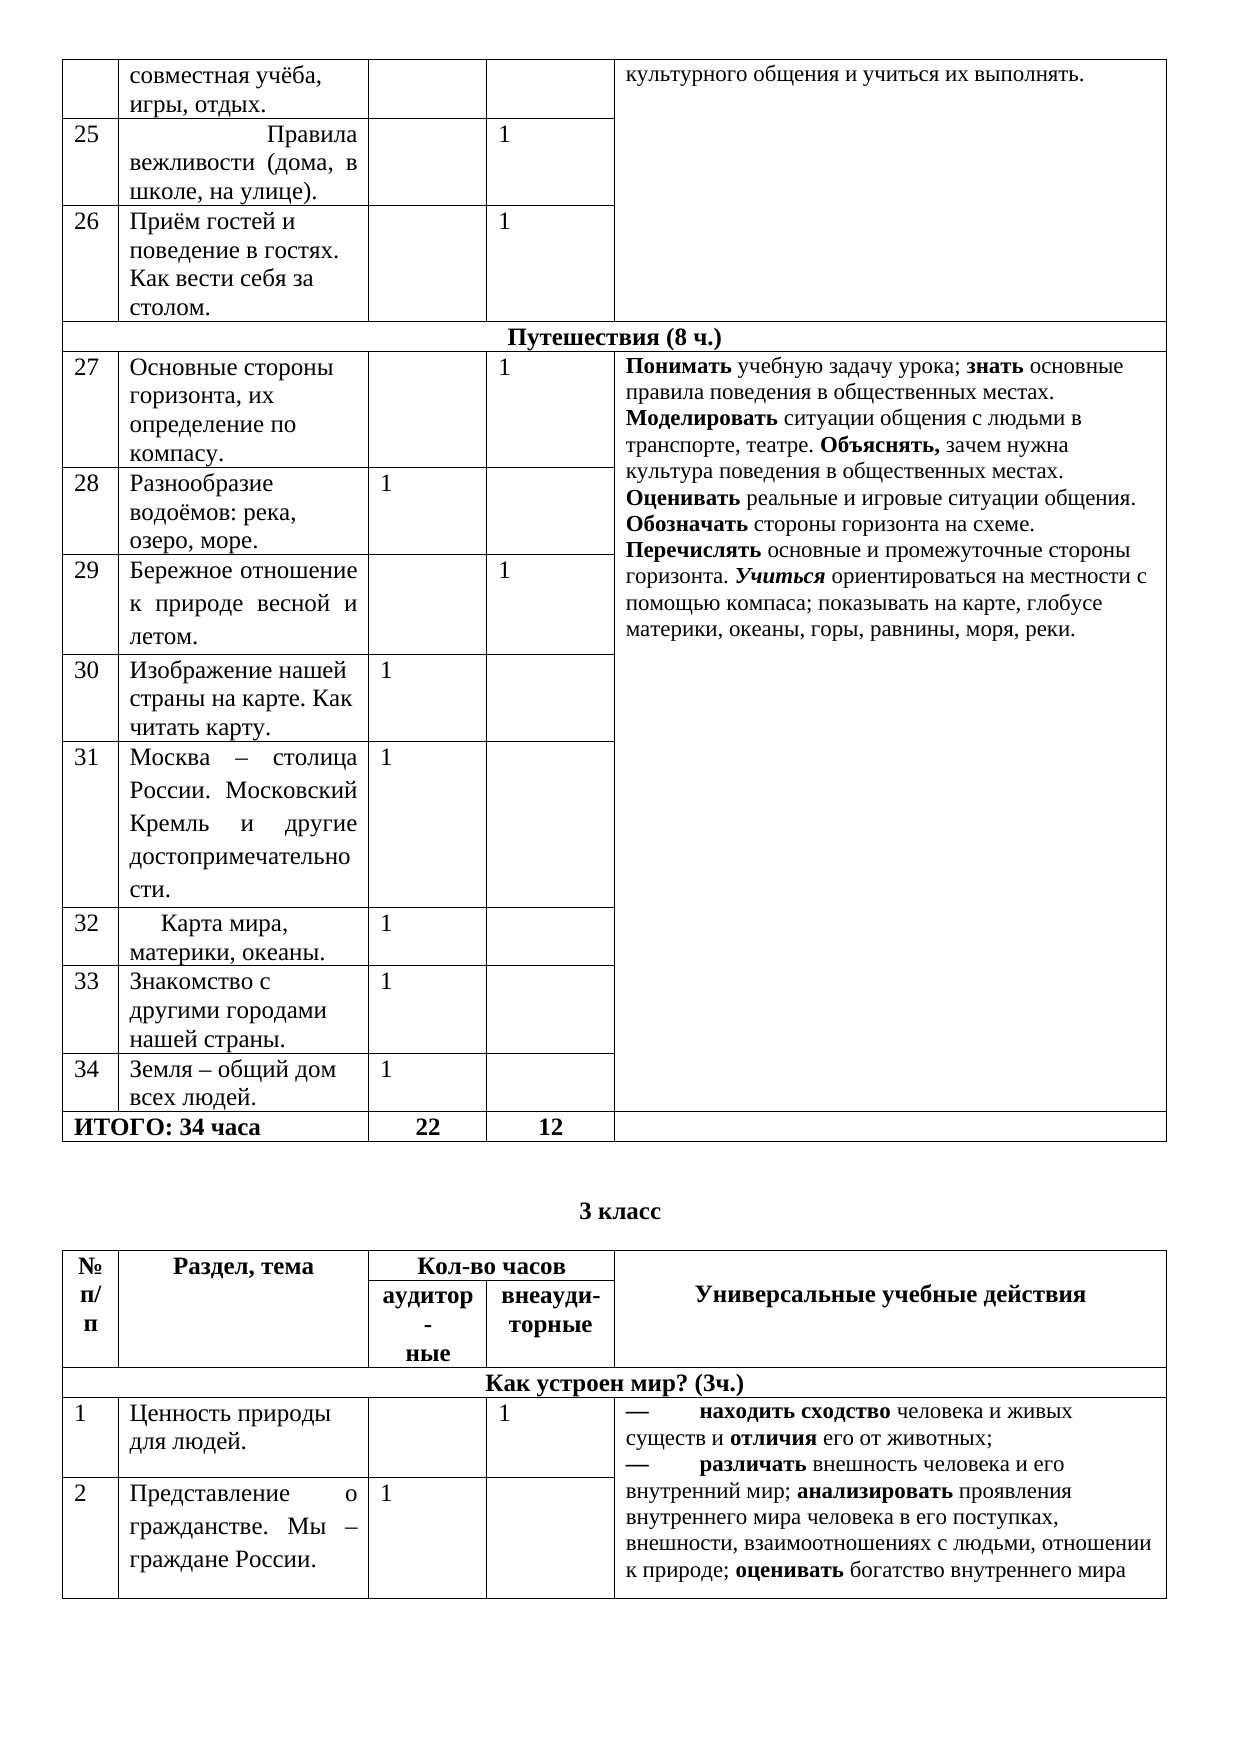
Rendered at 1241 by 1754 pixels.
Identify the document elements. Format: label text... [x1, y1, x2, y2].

table_cell 27 [63, 352, 118, 467]
table_cell 33 [63, 966, 118, 1053]
table_cell 34 [63, 1054, 118, 1111]
table_cell Ценность природы для людей. [119, 1398, 368, 1477]
table_cell 30 [63, 655, 118, 741]
table_header № п/п [63, 1251, 118, 1367]
table_cell 22 [369, 1112, 486, 1141]
table_cell 25 [63, 119, 118, 205]
table_cell 1 [487, 206, 614, 321]
table_cell Представление о гражданстве. Мы – граждане России. [119, 1478, 368, 1598]
table_cell Как устроен мир? (3ч.) [63, 1368, 1166, 1397]
table_cell Понимать учебную задачу урока; знать основные правила поведения в общественных местах. Моделировать ситуации общения с людьми в транспорте, театре. Объяснять, зачем нужна культура поведения в общественных местах. Оценивать реальные и игровые ситуации общения. Обозначать стороны горизонта на схеме. Перечислять основные и промежуточные стороны горизонта. Учиться ориентироваться на местности с помощью компаса; показывать на карте, глобусе материки, океаны, горы, равнины, моря, реки. [615, 352, 1166, 1111]
table_cell 29 [63, 555, 118, 654]
table_cell Бережное отношение к природе весной и летом. [119, 555, 368, 654]
table_cell [369, 1398, 486, 1477]
table_cell 1 [369, 908, 486, 965]
table_cell 12 [487, 1112, 614, 1141]
table_cell [487, 655, 614, 741]
table_cell 28 [63, 468, 118, 554]
table_cell Знакомство с другими городами нашей страны. [119, 966, 368, 1053]
table_cell 2 [63, 1478, 118, 1598]
text 3 класс [74, 1196, 1166, 1224]
table_cell [615, 1112, 1166, 1141]
table_cell 1 [63, 1398, 118, 1477]
table_cell [369, 555, 486, 654]
table_cell 1 [369, 966, 486, 1053]
table_cell [487, 60, 614, 118]
table_cell Москва – столица России. Московский Кремль и другие достопримечательности. [119, 742, 368, 907]
table_cell [369, 352, 486, 467]
table_cell 1 [369, 1478, 486, 1598]
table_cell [119, 60, 368, 118]
table_cell [369, 206, 486, 321]
table_header Раздел, тема [119, 1251, 368, 1367]
table_cell [487, 468, 614, 554]
table_cell 1 [369, 655, 486, 741]
table_cell 1 [369, 1054, 486, 1111]
table_cell 1 [487, 119, 614, 205]
table_cell Изображение нашей страны на карте. Как читать карту. [119, 655, 368, 741]
table_cell 1 [487, 352, 614, 467]
table_cell 1 [369, 742, 486, 907]
table_cell Основные стороны горизонта, их определение по компасу. [119, 352, 368, 467]
table_cell Земля – общий дом всех людей. [119, 1054, 368, 1111]
table_cell [487, 1054, 614, 1111]
table_cell 24 [63, 60, 118, 118]
table_cell 31 [63, 742, 118, 907]
table_cell аудитор- ные [369, 1281, 486, 1367]
table_cell Разнообразие водоёмов: река, озеро, море. [119, 468, 368, 554]
table_cell 1 [369, 60, 486, 118]
table_cell 1 [487, 1398, 614, 1477]
table_cell [487, 742, 614, 907]
table_cell 32 [63, 908, 118, 965]
table_cell Путешествия (8 ч.) [63, 322, 1166, 351]
table_cell 1 [487, 555, 614, 654]
table_cell ИТОГО: 34 часа [63, 1112, 368, 1141]
table_cell [487, 966, 614, 1053]
table_cell [487, 908, 614, 965]
table_header Универсальные учебные действия [615, 1251, 1166, 1367]
table_cell Приём гостей и поведение в гостях. Как вести себя за столом. [119, 206, 368, 321]
table_cell Карта мира, материки, океаны. [119, 908, 368, 965]
table_cell [487, 1478, 614, 1598]
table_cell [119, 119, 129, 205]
table_header Кол-во часов [369, 1251, 614, 1279]
table_cell внеауди- торные [487, 1281, 614, 1367]
table_cell — находить сходство человека и живых существ и отличия его от животных; — различать внешность человека и его внутренний мир; анализировать проявления внутреннего мира человека в его поступках, внешности, взаимоотношениях с людьми, отношении к природе; оценивать богатство внутреннего мира человека; — работать в паре; наблюдать и описывать проявления внутреннего мира человека; обсуждать, как возникают богатства внутреннего мира человека; — моделировать ступени познания человеком окружающего мира в ходе ролевых игр; — формулировать выводы из изученного материала, отвечать на итоговые вопросы и оценивать достижения на уроке [615, 1398, 1166, 1598]
table_cell 1 [369, 468, 486, 554]
table_cell [369, 119, 486, 205]
table_cell 26 [63, 206, 118, 321]
